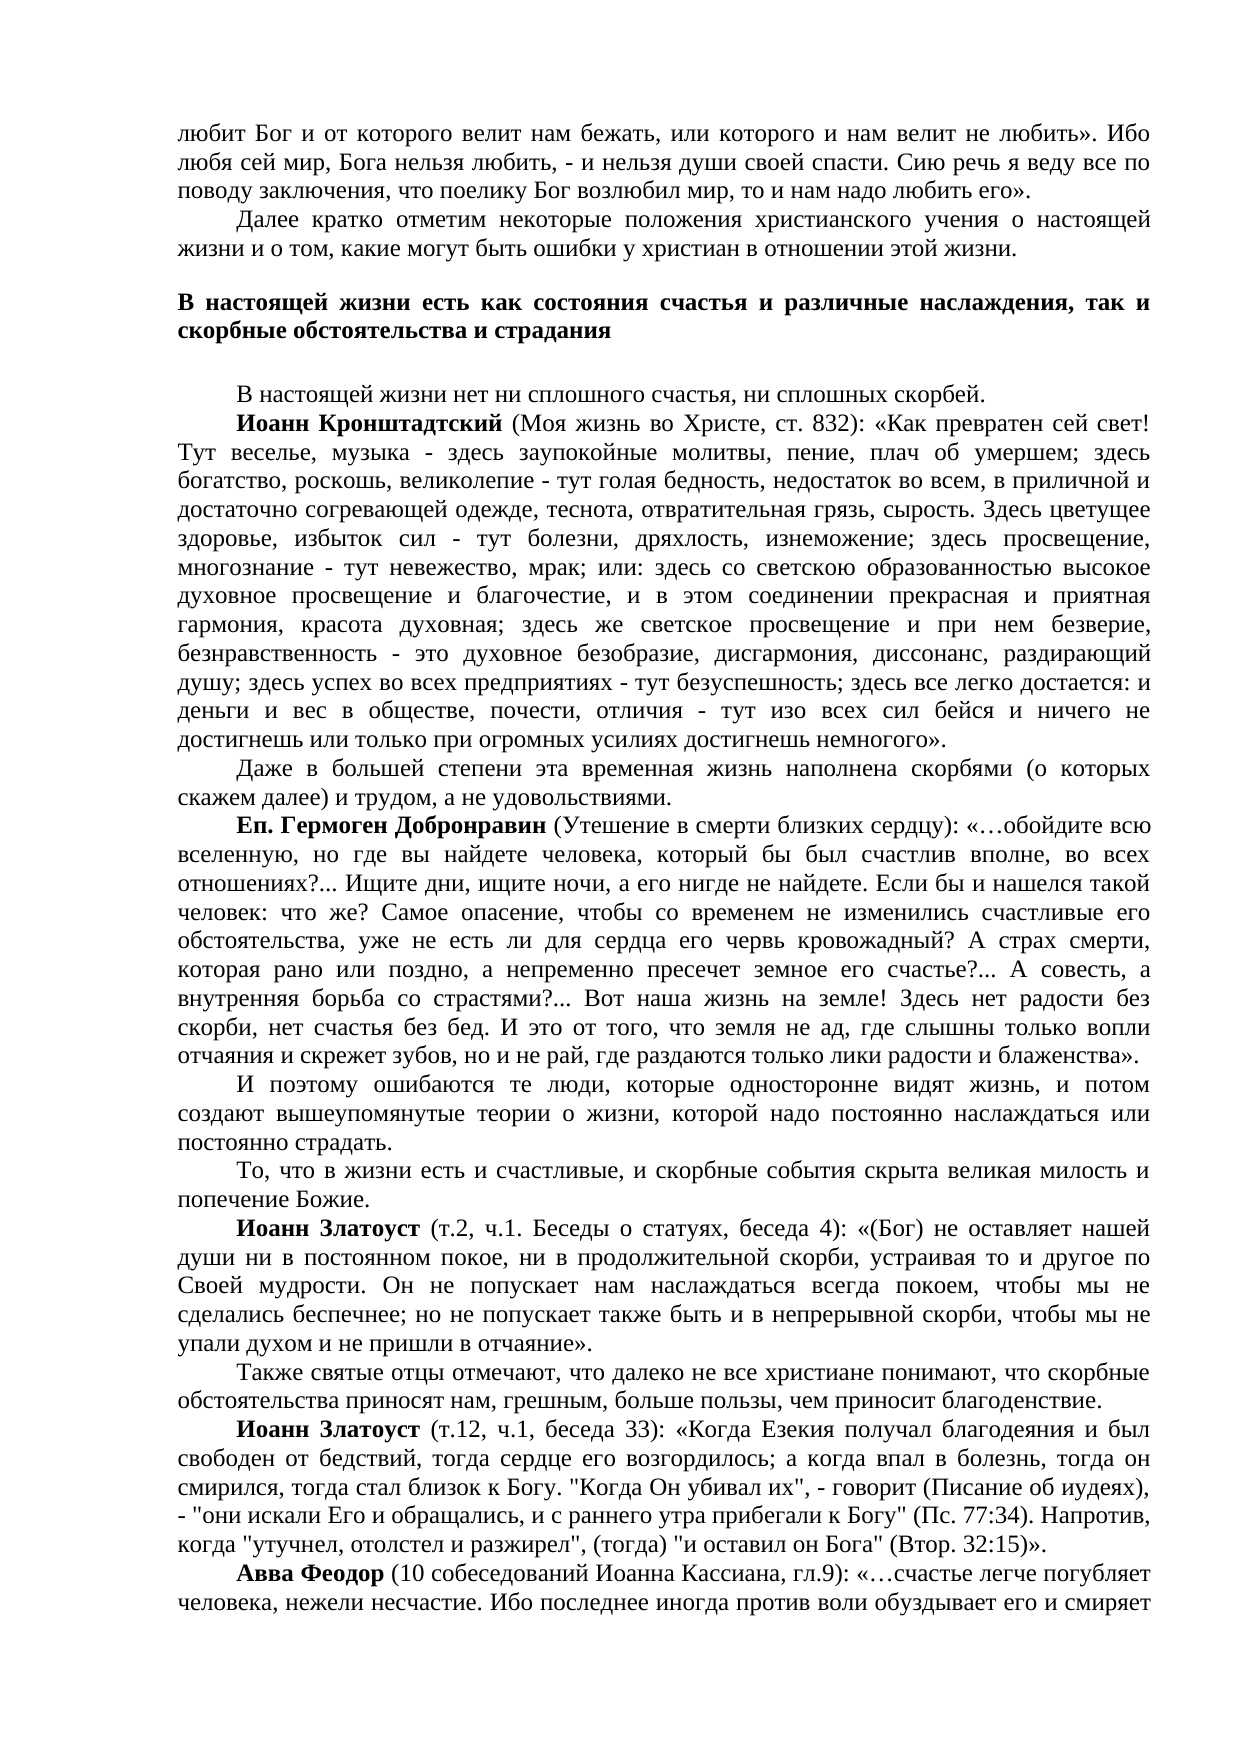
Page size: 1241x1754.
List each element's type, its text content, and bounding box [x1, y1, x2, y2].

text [177, 118, 1152, 204]
text Также святые отцы отмечают, что далеко не все христиане понимают, что скорбные обстоятельства приносят нам, грешным, больше пользы, чем приносит благоденствие. [177, 1357, 1152, 1414]
text Далее кратко отметим некоторые положения христианского учения о настоящей жизни и о том, какие могут быть ошибки у христиан в отношении этой жизни. [177, 204, 1152, 262]
subtitle В настоящей жизни есть как состояния счастья и различные наслаждения, так и скорбные обстоятельства и страдания [177, 287, 1152, 344]
text Иоанн Кронштадтский (Моя жизнь во Христе, ст. 832): «Как превратен сей свет! Тут веселье, музыка - здесь заупокойные молитвы, пение, плач об умершем; здесь богатство, роскошь, великолепие - тут голая бедность, недостаток во всем, в приличной и достаточно согревающей одежде, теснота, отвратительная грязь, сырость. Здесь цветущее здоровье, избыток сил - тут болезни, дряхлость, изнеможение; здесь просвещение, многознание - тут невежество, мрак; или: здесь со светскою образованностью высокое духовное просвещение и благочестие, и в этом соединении прекрасная и приятная гармония, красота духовная; здесь же светское просвещение и при нем безверие, безнравственность - это духовное безобразие, дисгармония, диссонанс, раздирающий душу; здесь успех во всех предприятиях - тут безуспешность; здесь все легко достается: и деньги и вес в обществе, почести, отличия - тут изо всех сил бейся и ничего не достигнешь или только при огромных усилиях достигнешь немногого». [177, 408, 1152, 753]
text То, что в жизни есть и счастливые, и скорбные события скрыта великая милость и попечение Божие. [177, 1156, 1152, 1213]
text И поэтому ошибаются те люди, которые односторонне видят жизнь, и потом создают вышеупомянутые теории о жизни, которой надо постоянно наслаждаться или постоянно страдать. [177, 1069, 1152, 1156]
text В настоящей жизни нет ни сплошного счастья, ни сплошных скорбей. [177, 379, 1152, 408]
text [177, 1558, 1152, 1616]
text Иоанн Златоуст (т.2, ч.1. Беседы о статуях, беседа 4): «(Бог) не оставляет нашей души ни в постоянном покое, ни в продолжительной скорби, устраивая то и другое по Своей мудрости. Он не попускает нам наслаждаться всегда покоем, чтобы мы не сделались беспечнее; но не попускает также быть и в непрерывной скорби, чтобы мы не упали духом и не пришли в отчаяние». [177, 1213, 1152, 1357]
text Еп. Гермоген Добронравин (Утешение в смерти близких сердцу): «…обойдите всю вселенную, но где вы найдете человека, который бы был счастлив вполне, во всех отношениях?... Ищите дни, ищите ночи, а его нигде не найдете. Если бы и нашелся такой человек: что же? Самое опасение, чтобы со временем не изменились счастливые его обстоятельства, уже не есть ли для сердца его червь кровожадный? А страх смерти, которая рано или поздно, а непременно пресечет земное его счастье?... А совесть, а внутренняя борьба со страстями?... Вот наша жизнь на земле! Здесь нет радости без скорби, нет счастья без бед. И это от того, что земля не ад, где слышны только вопли отчаяния и скрежет зубов, но и не рай, где раздаются только лики радости и блаженства». [177, 811, 1152, 1069]
text Даже в большей степени эта временная жизнь наполнена скорбями (о которых скажем далее) и трудом, а не удовольствиями. [177, 753, 1152, 811]
text Иоанн Златоуст (т.12, ч.1, беседа 33): «Когда Езекия получал благодеяния и был свободен от бедствий, тогда сердце его возгордилось; а когда впал в болезнь, тогда он смирился, тогда стал близок к Богу. "Когда Он убивал их", - говорит (Писание об иудеях), - "они искали Его и обращались, и с раннего утра прибегали к Богу" (Пс. 77:34). Напротив, когда "утучнел, отолстел и разжирел", (тогда) "и оставил он Бога" (Втор. 32:15)». [177, 1414, 1152, 1558]
